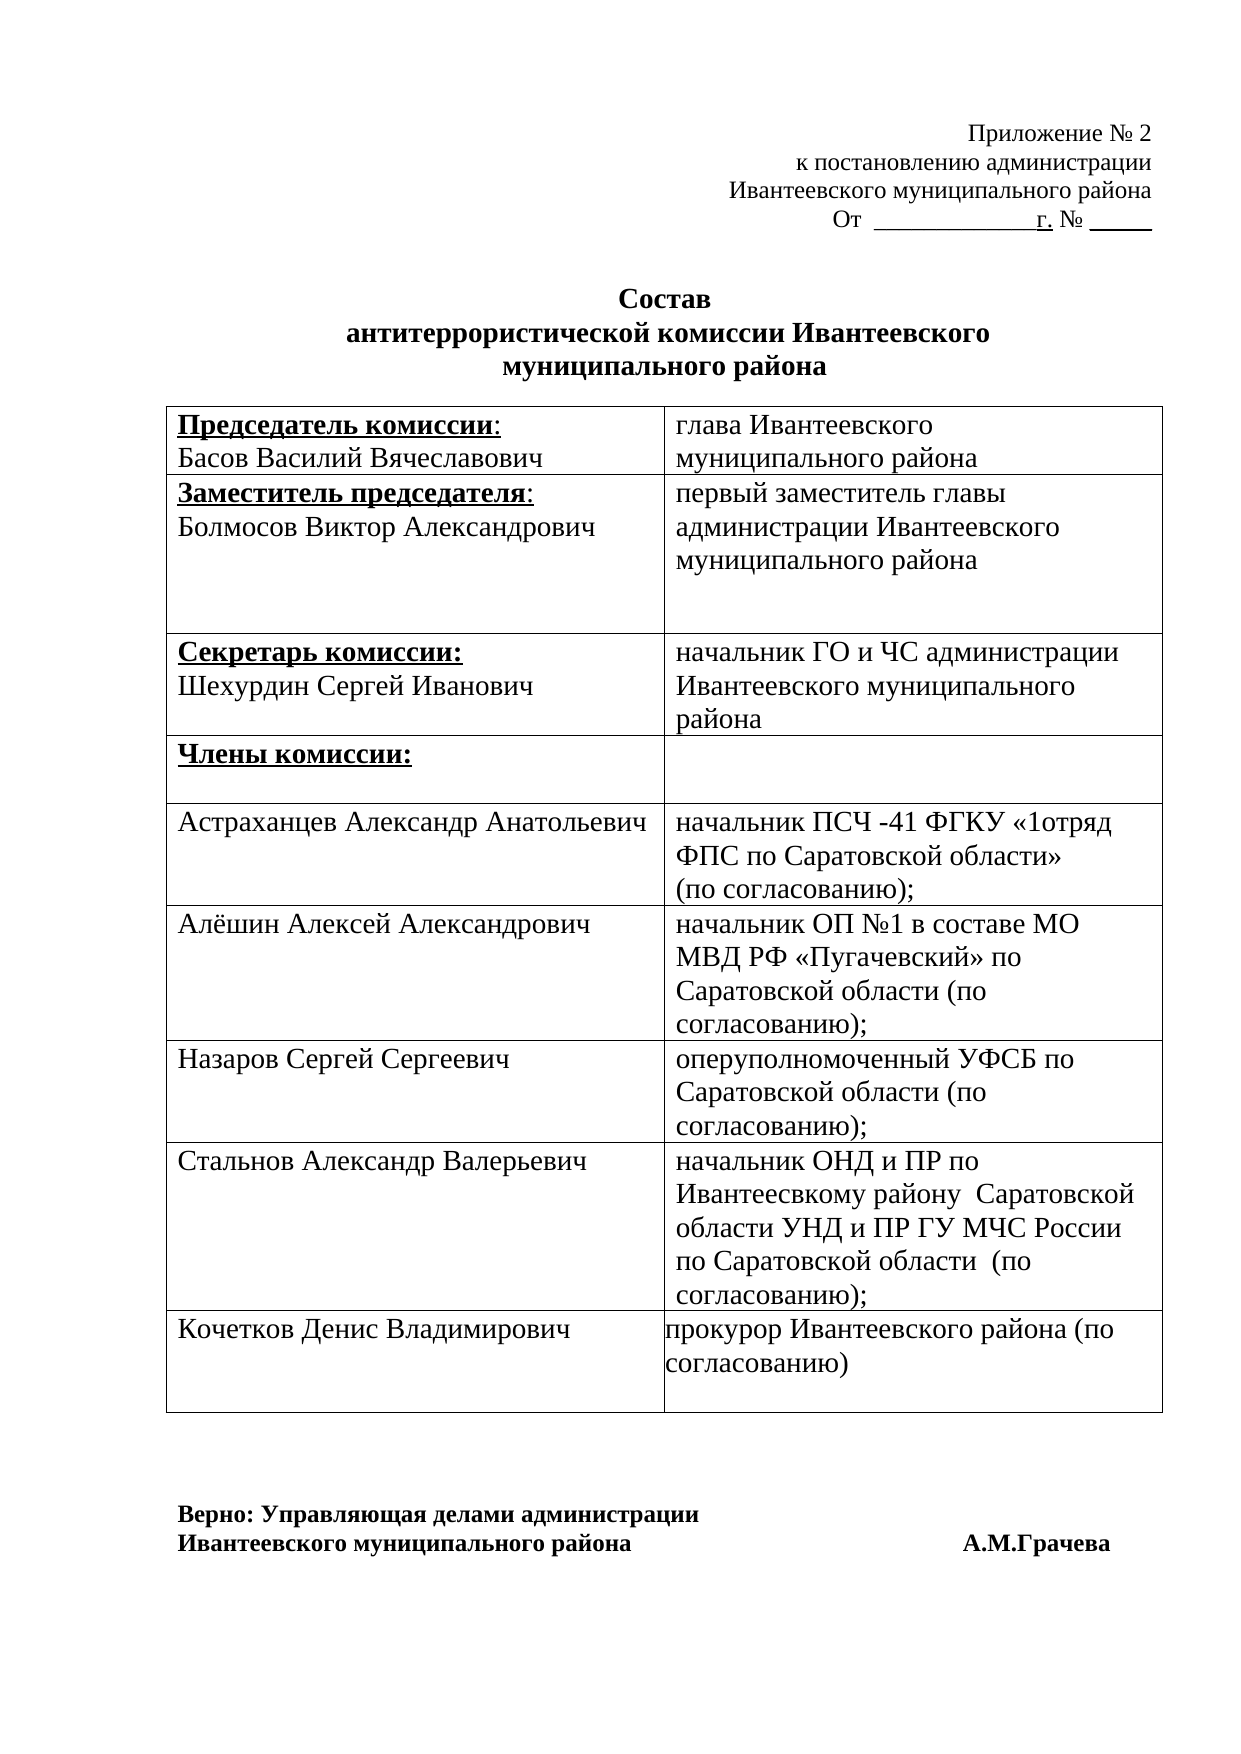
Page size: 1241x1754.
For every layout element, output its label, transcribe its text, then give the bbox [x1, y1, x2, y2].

table_cell начальник ГО и ЧС администрации Ивантеевского муниципального района [665, 634, 1162, 735]
table_cell Члены комиссии: [167, 736, 664, 803]
table_cell Заместитель председателя: Болмосов Виктор Александрович [167, 475, 664, 633]
text От _____________г. № _____ [177, 204, 1152, 233]
text Состав [177, 281, 1152, 315]
text Ивантеевского муниципального района А.М.Грачева [177, 1528, 1152, 1557]
text антитеррористической комиссии Ивантеевского [177, 315, 1152, 348]
text муниципального района [177, 348, 1152, 382]
table_cell начальник ПСЧ -41 ФГКУ «1отряд ФПС по Саратовской области» (по согласованию); [665, 804, 1162, 905]
table_cell начальник ОП №1 в составе МО МВД РФ «Пугачевский» по Саратовской области (по согласованию); [665, 906, 1162, 1040]
table_cell первый заместитель главы администрации Ивантеевского муниципального района [665, 475, 1162, 633]
table_cell оперуполномоченный УФСБ по Саратовской области (по согласованию); [665, 1041, 1162, 1142]
table_cell Секретарь комиссии: Шехурдин Сергей Иванович [167, 634, 664, 735]
text Приложение № 2 [177, 118, 1152, 147]
table_cell Стальнов Александр Валерьевич [167, 1143, 664, 1310]
text к постановлению администрации [177, 147, 1152, 176]
text Верно: Управляющая делами администрации [177, 1499, 1152, 1528]
table_header Председатель комиссии: Басов Василий Вячеславович [167, 407, 664, 474]
table_header глава Ивантеевского муниципального района [665, 407, 1162, 474]
table_cell Кочетков Денис Владимирович [167, 1311, 664, 1412]
table_cell Алёшин Алексей Александрович [167, 906, 664, 1040]
table_cell начальник ОНД и ПР по Ивантеесвкому району Саратовской области УНД и ПР ГУ МЧС России по Саратовской области (по согласованию); [665, 1143, 1162, 1310]
table_cell Назаров Сергей Сергеевич [167, 1041, 664, 1142]
table_cell прокурор Ивантеевского района (по согласованию) [665, 1311, 1162, 1412]
text Ивантеевского муниципального района [177, 176, 1152, 204]
table_cell [665, 736, 1162, 803]
table_cell Астраханцев Александр Анатольевич [167, 804, 664, 905]
